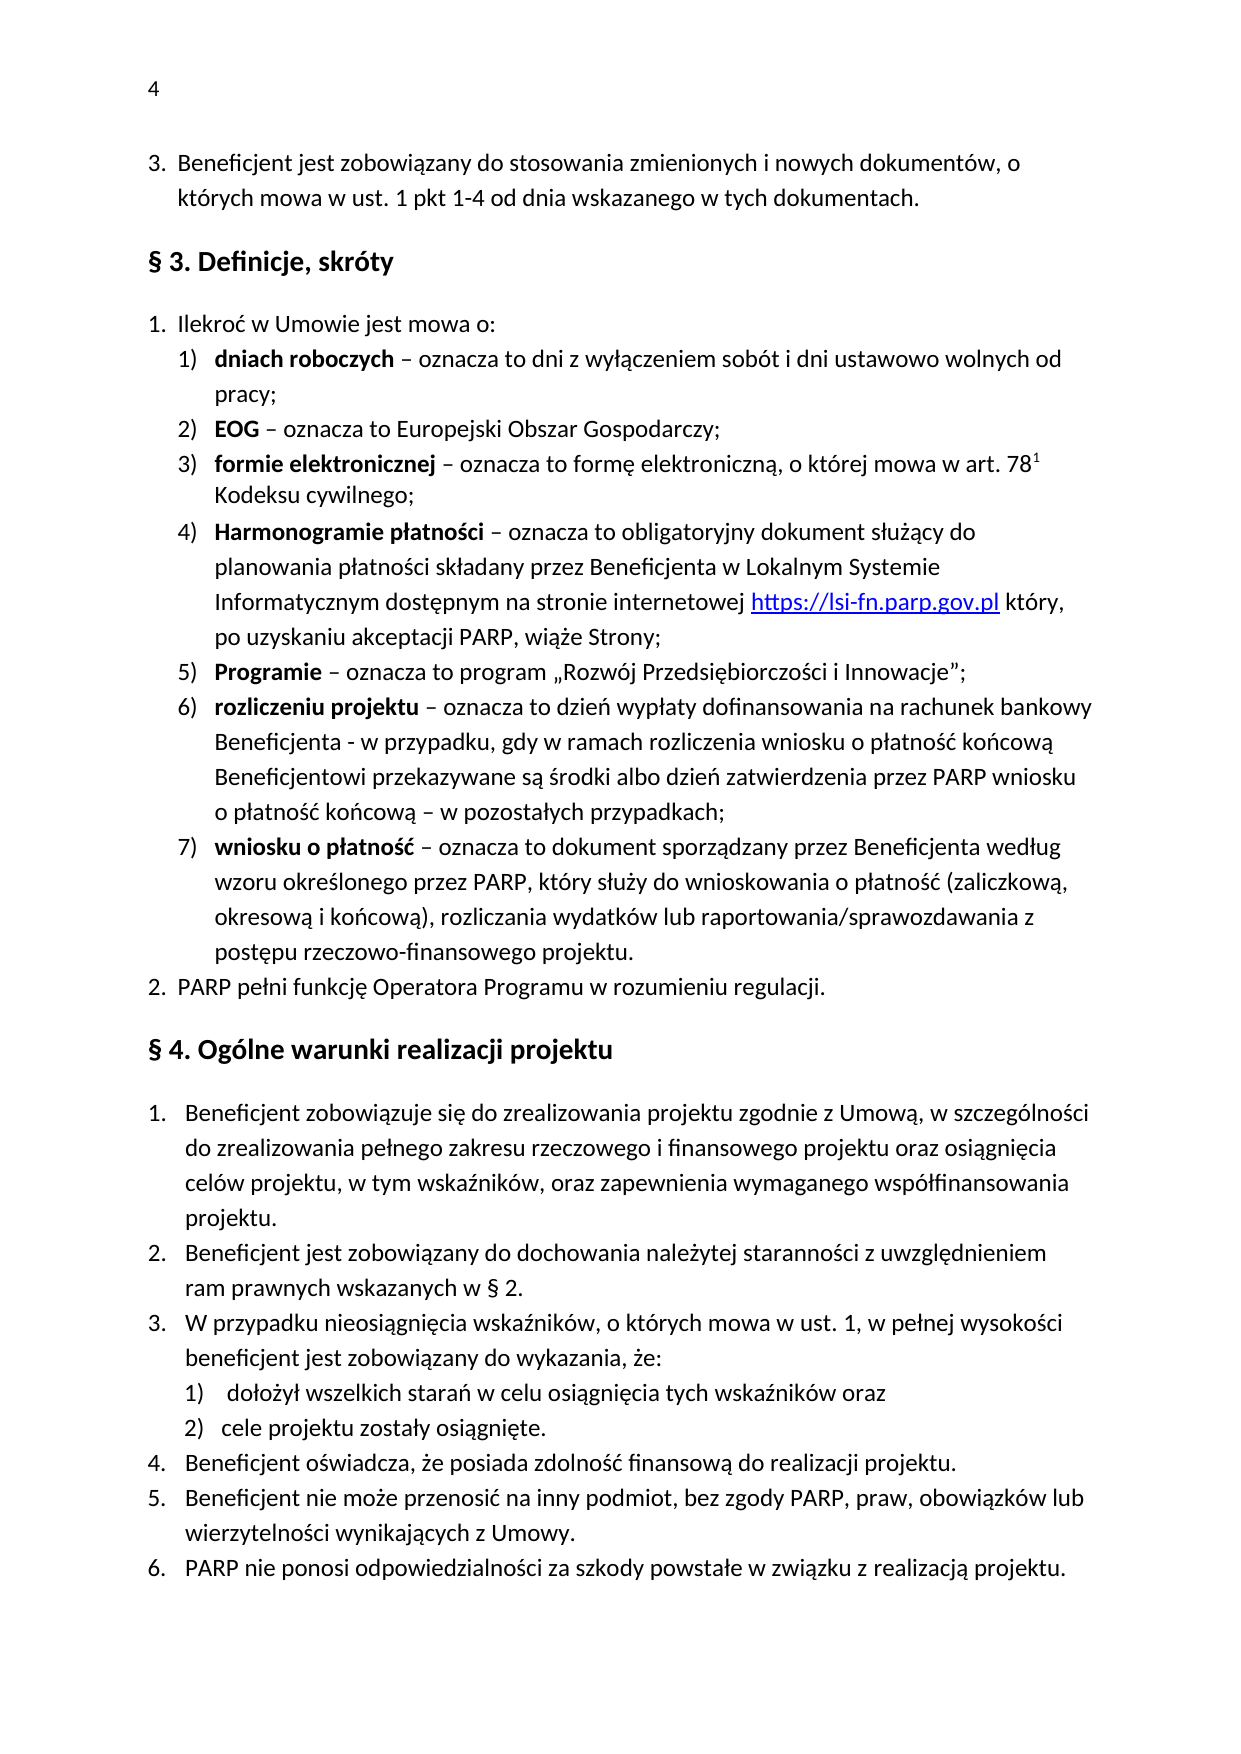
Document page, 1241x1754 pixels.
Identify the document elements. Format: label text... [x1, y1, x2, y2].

list Ilekroć w Umowie jest mowa o: [148, 308, 1093, 339]
list PARP pełni funkcję Operatora Programu w rozumieniu regulacji. [148, 971, 1093, 1001]
list EOG – oznacza to Europejski Obszar Gospodarczy; [177, 413, 1093, 444]
subtitle Beneficjent zobowiązuje się do zrealizowania projektu zgodnie z Umową, w szczególności do zrealizowania pełnego zakresu rzeczowego i finansowego projektu oraz osiągnięcia celów projektu, w tym wskaźników, oraz zapewnienia wymaganego współfinansowania projektu. [148, 1097, 1093, 1232]
list Programie – oznacza to program „Rozwój Przedsiębiorczości i Innowacje”; [177, 656, 1093, 686]
list Harmonogramie płatności – oznacza to obligatoryjny dokument służący do planowania płatności składany przez Beneficjenta w Lokalnym Systemie Informatycznym dostępnym na stronie internetowej https://lsi-fn.parp.gov.pl który, po uzyskaniu akceptacji PARP, wiąże Strony; [177, 516, 1093, 651]
subtitle W przypadku nieosiągnięcia wskaźników, o których mowa w ust. 1, w pełnej wysokości beneficjent jest zobowiązany do wykazania, że: [148, 1307, 1093, 1372]
subtitle Beneficjent jest zobowiązany do dochowania należytej staranności z uwzględnieniem ram prawnych wskazanych w § 2. [148, 1237, 1093, 1302]
list Beneficjent nie może przenosić na inny podmiot, bez zgody PARP, praw, obowiązków lub wierzytelności wynikających z Umowy. [147, 1482, 1093, 1547]
subtitle § 3. Definicje, skróty [148, 243, 1093, 278]
subtitle dołożył wszelkich starań w celu osiągnięcia tych wskaźników oraz [184, 1377, 1093, 1407]
list Beneficjent jest zobowiązany do stosowania zmienionych i nowych dokumentów, o których mowa w ust. 1 pkt 1-4 od dnia wskazanego w tych dokumentach. [148, 148, 1093, 213]
list Beneficjent oświadcza, że posiada zdolność finansową do realizacji projektu. [147, 1447, 1093, 1477]
list wniosku o płatność – oznacza to dokument sporządzany przez Beneficjenta według wzoru określonego przez PARP, który służy do wnioskowania o płatność (zaliczkową, okresową i końcową), rozliczania wydatków lub raportowania/sprawozdawania z postępu rzeczowo-finansowego projektu. [177, 831, 1093, 966]
list PARP nie ponosi odpowiedzialności za szkody powstałe w związku z realizacją projektu. [147, 1552, 1093, 1582]
list rozliczeniu projektu – oznacza to dzień wypłaty dofinansowania na rachunek bankowy Beneficjenta - w przypadku, gdy w ramach rozliczenia wniosku o płatność końcową Beneficjentowi przekazywane są środki albo dzień zatwierdzenia przez PARP wniosku o płatność końcową – w pozostałych przypadkach; [177, 691, 1093, 826]
subtitle § 4. Ogólne warunki realizacji projektu [148, 1031, 1093, 1066]
list formie elektronicznej – oznacza to formę elektroniczną, o której mowa w art. 781 Kodeksu cywilnego; [177, 448, 1093, 509]
list dniach roboczych – oznacza to dni z wyłączeniem sobót i dni ustawowo wolnych od pracy; [177, 343, 1093, 409]
subtitle cele projektu zostały osiągnięte. [184, 1412, 1093, 1442]
